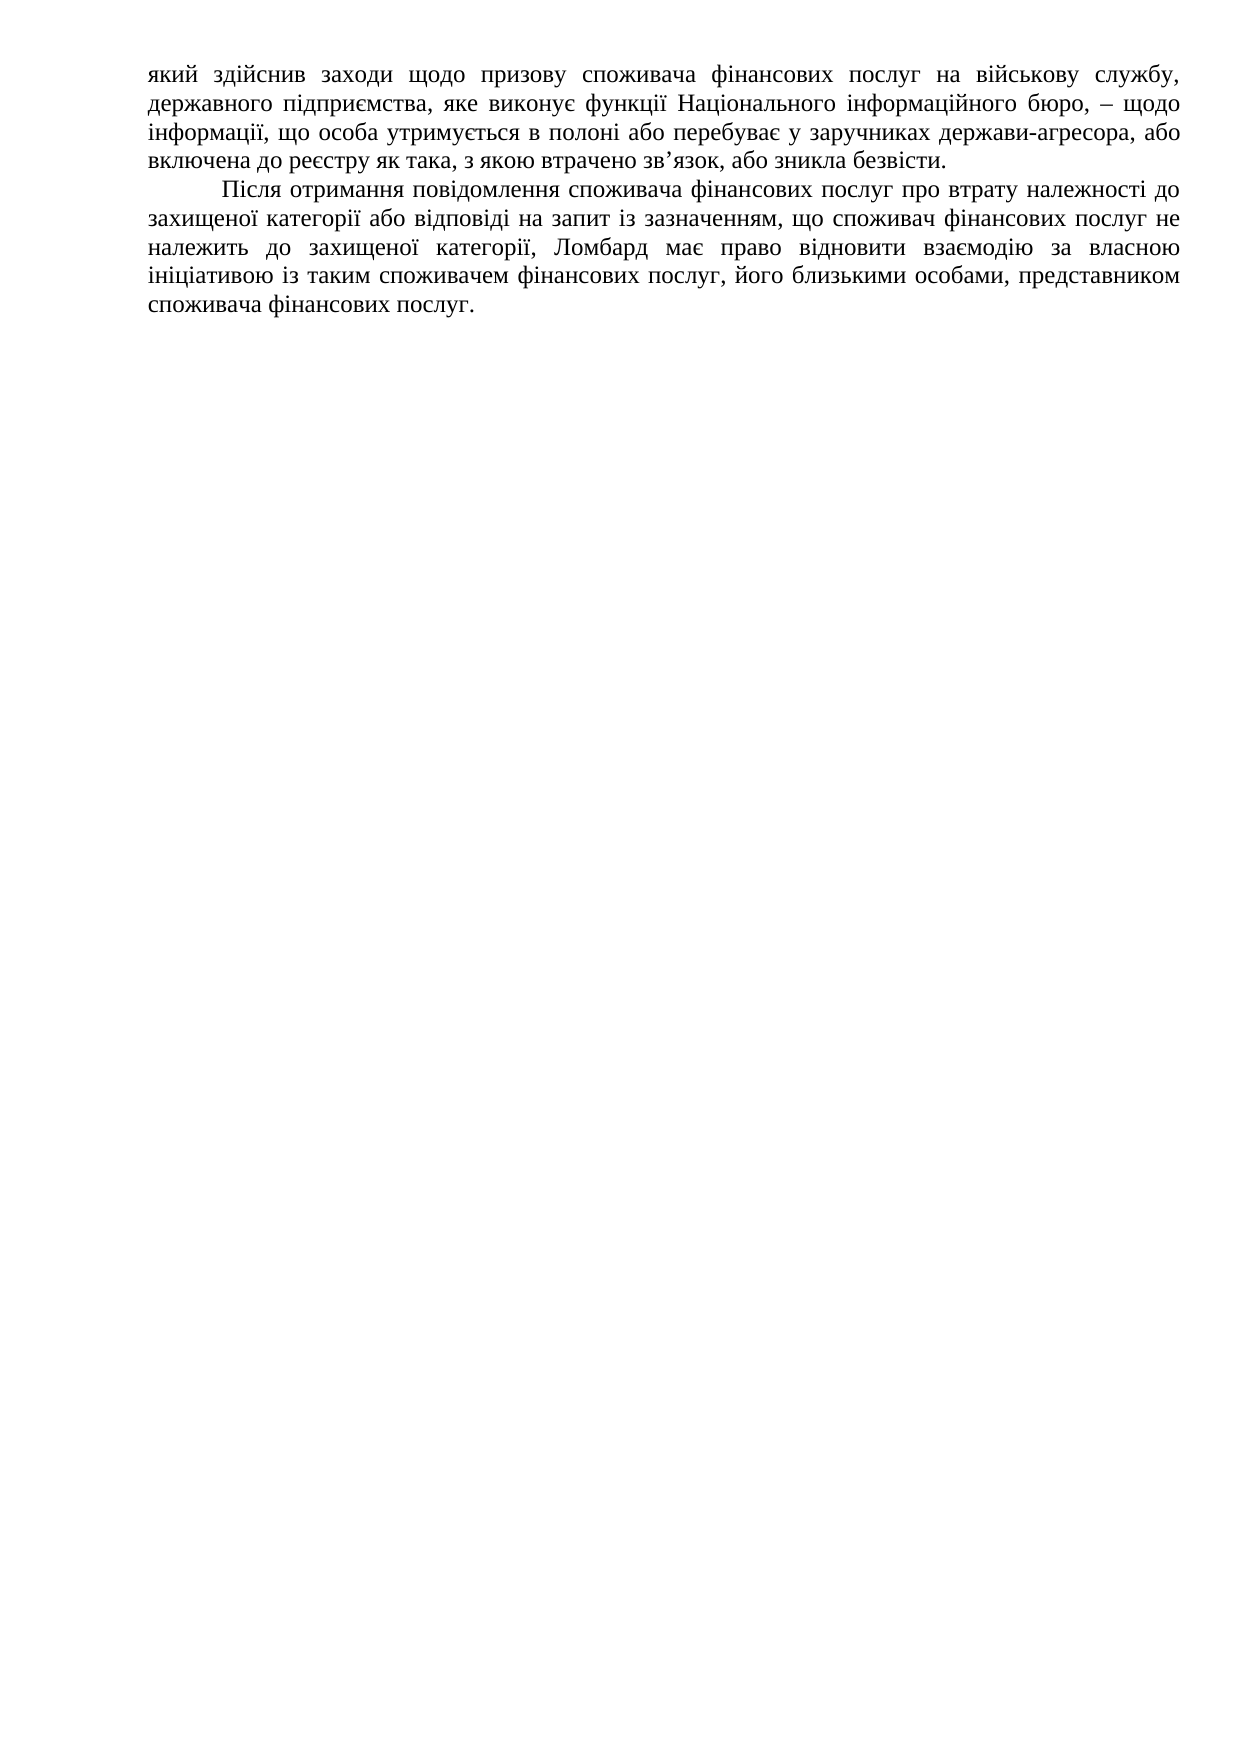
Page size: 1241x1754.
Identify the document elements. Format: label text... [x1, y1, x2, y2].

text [148, 59, 1181, 174]
text Після отримання повідомлення споживача фінансових послуг про втрату належності до захищеної категорії або відповіді на запит із зазначенням, що споживач фінансових послуг не належить до захищеної категорії, Ломбард має право відновити взаємодію за власною ініціативою із таким споживачем фінансових послуг, його близькими особами, представником споживача фінансових послуг. [148, 174, 1181, 318]
